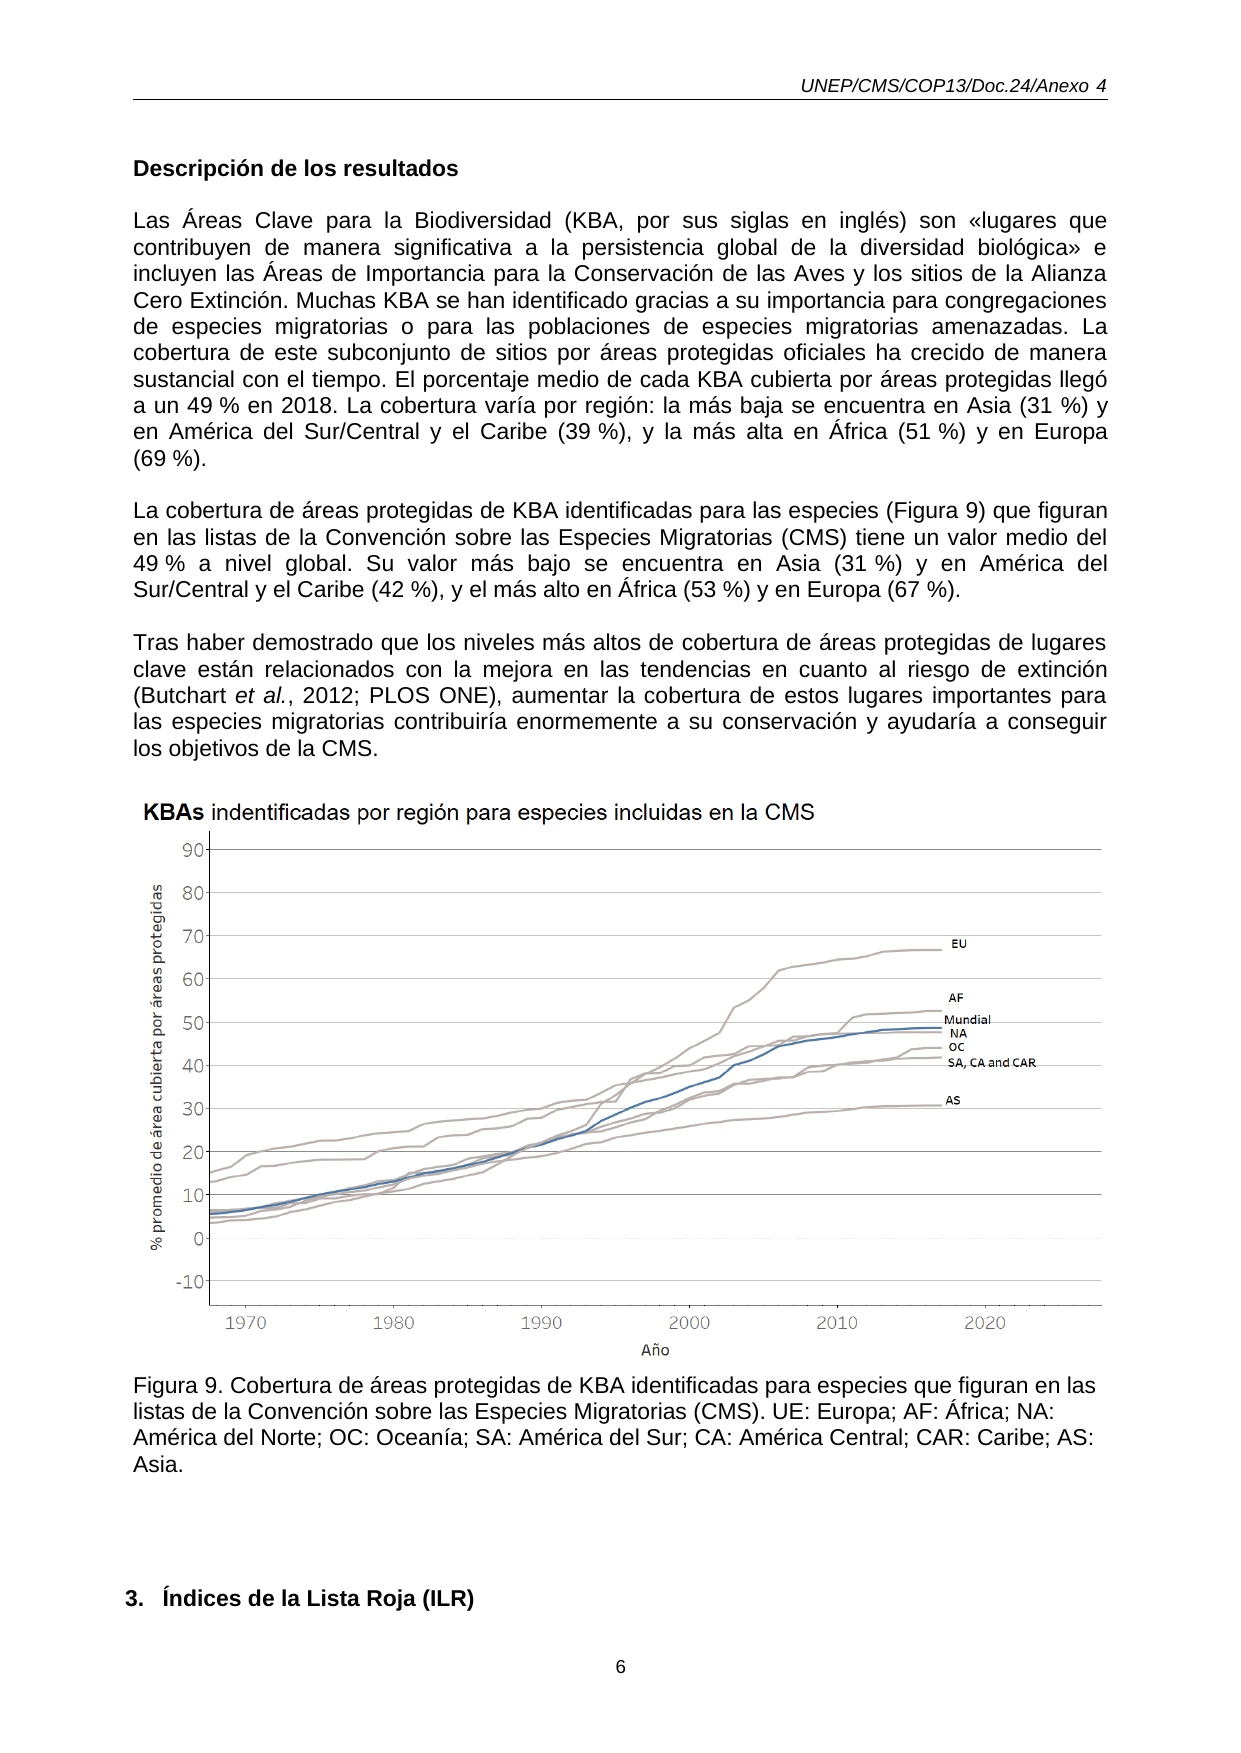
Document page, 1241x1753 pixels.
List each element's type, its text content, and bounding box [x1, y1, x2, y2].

text La cobertura de áreas protegidas de KBA identificadas para las especies (Figura 9) que figuran en las listas de la Convención sobre las Especies Migratorias (CMS) tiene un valor medio del 49 % a nivel global. Su valor más bajo se encuentra en Asia (31 %) y en América del Sur/Central y el Caribe (42 %), y el más alto en África (53 %) y en Europa (67 %). [133, 497, 1108, 603]
text Las Áreas Clave para la Biodiversidad (KBA, por sus siglas en inglés) son «lugares que contribuyen de manera significativa a la persistencia global de la diversidad biológica» e incluyen las Áreas de Importancia para la Conservación de las Aves y los sitios de la Alianza Cero Extinción. Muchas KBA se han identificado gracias a su importancia para congregaciones de especies migratorias o para las poblaciones de especies migratorias amenazadas. La cobertura de este subconjunto de sitios por áreas protegidas oficiales ha crecido de manera sustancial con el tiempo. El porcentaje medio de cada KBA cubierta por áreas protegidas llegó a un 49 % en 2018. La cobertura varía por región: la más baja se encuentra en Asia (31 %) y en América del Sur/Central y el Caribe (39 %), y la más alta en África (51 %) y en Europa (69 %). [133, 207, 1108, 471]
picture [132, 787, 1109, 1372]
list Índices de la Lista Roja (ILR) [125, 1585, 1108, 1611]
text Descripción de los resultados [133, 155, 1108, 181]
text Tras haber demostrado que los niveles más altos de cobertura de áreas protegidas de lugares clave están relacionados con la mejora en las tendencias en cuanto al riesgo de extinción (Butchart et al., 2012; PLOS ONE), aumentar la cobertura de estos lugares importantes para las especies migratorias contribuiría enormemente a su conservación y ayudaría a conseguir los objetivos de la CMS. [133, 629, 1108, 761]
text Figura 9. Cobertura de áreas protegidas de KBA identificadas para especies que figuran en las listas de la Convención sobre las Especies Migratorias (CMS). UE: Europa; AF: África; NA: América del Norte; OC: Oceanía; SA: América del Sur; CA: América Central; CAR: Caribe; AS: Asia. [133, 1372, 1108, 1477]
